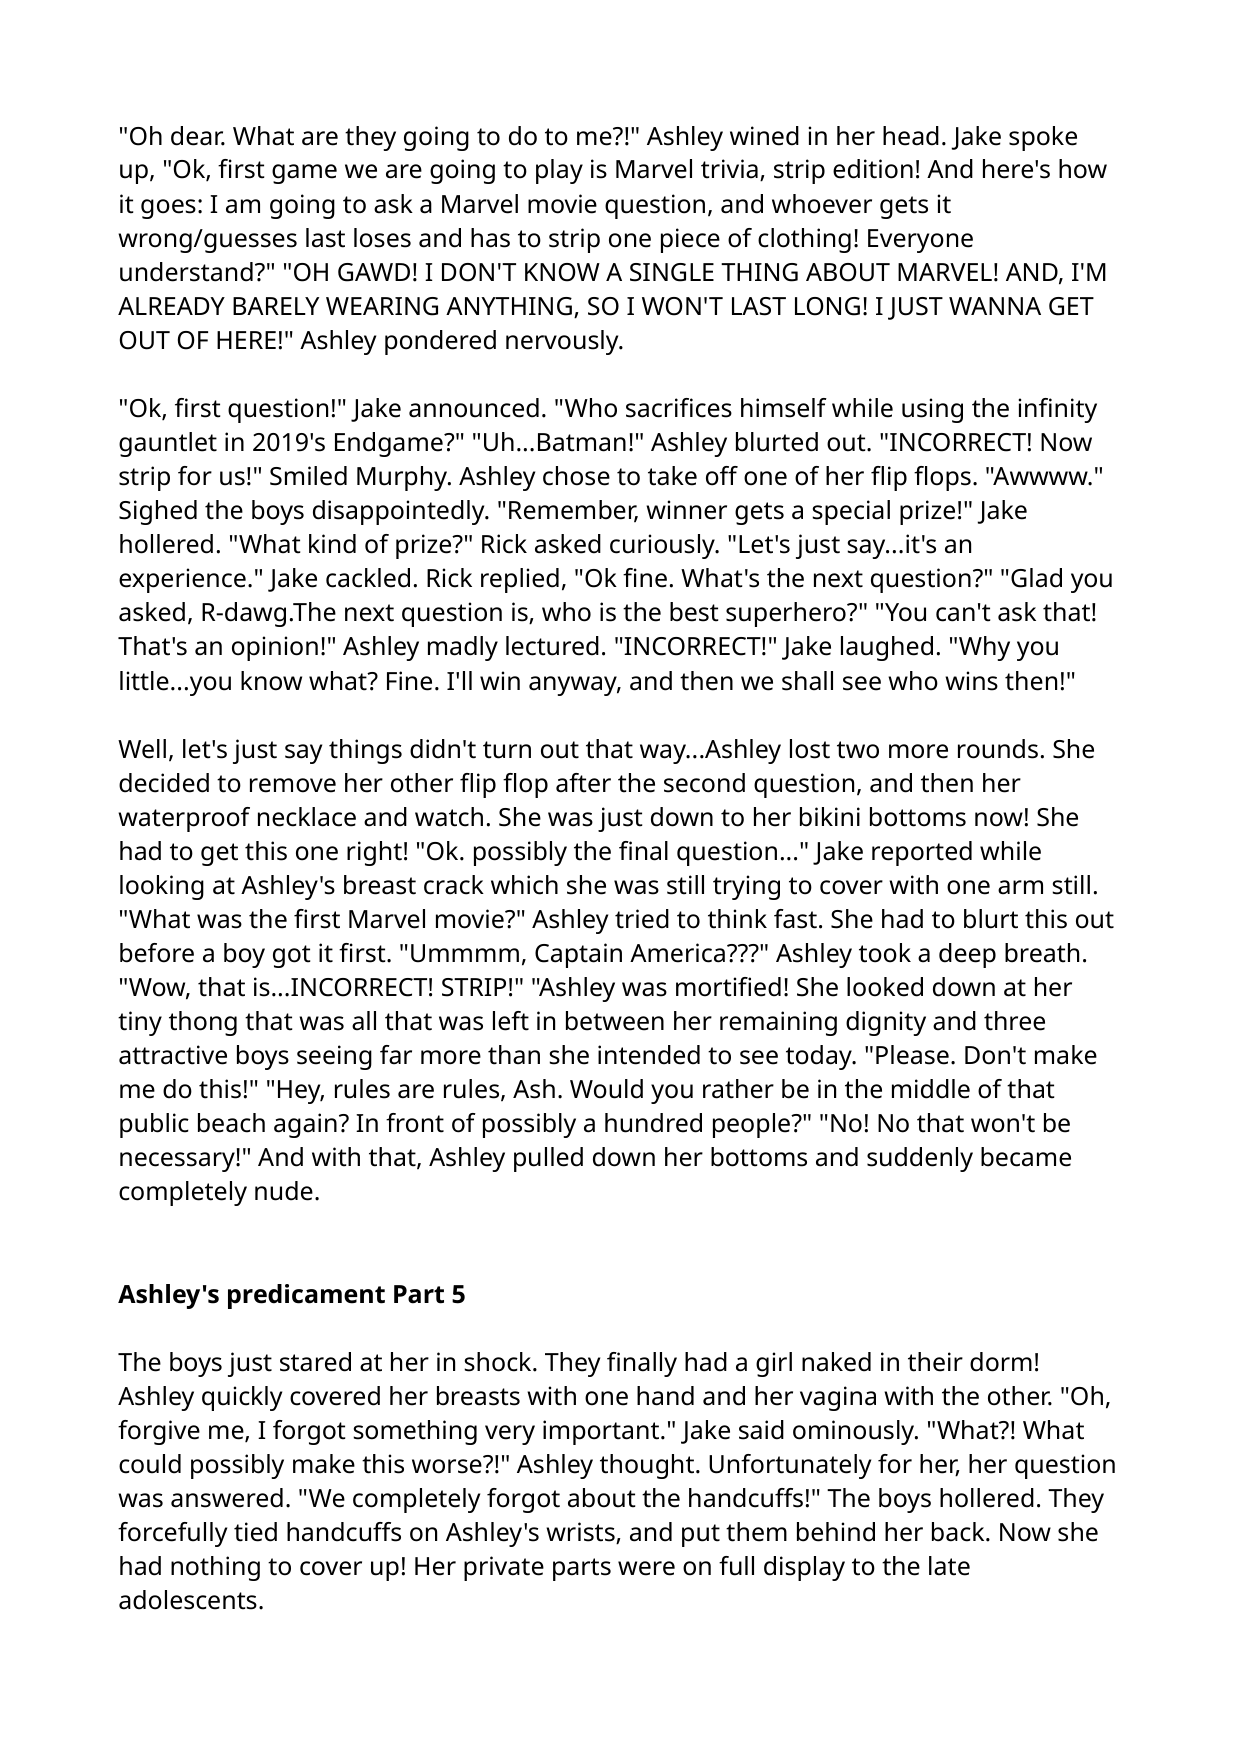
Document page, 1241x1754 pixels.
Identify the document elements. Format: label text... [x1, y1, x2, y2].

text The boys just stared at her in shock. They finally had a girl naked in their dorm! Ashley quickly covered her breasts with one hand and her vagina with the other. "Oh, forgive me, I forgot something very important." Jake said ominously. "What?! What could possibly make this worse?!" Ashley thought. Unfortunately for her, her question was answered. "We completely forgot about the handcuffs!" The boys hollered. They forcefully tied handcuffs on Ashley's wrists, and put them behind her back. Now she had nothing to cover up! Her private parts were on full display to the late adolescents. [118, 1344, 1122, 1617]
text "Ok, first question!" Jake announced. "Who sacrifices himself while using the infinity gauntlet in 2019's Endgame?" "Uh...Batman!" Ashley blurted out. "INCORRECT! Now strip for us!" Smiled Murphy. Ashley chose to take off one of her flip flops. "Awwww." Sighed the boys disappointedly. "Remember, winner gets a special prize!" Jake hollered. "What kind of prize?" Rick asked curiously. "Let's just say...it's an experience." Jake cackled. Rick replied, "Ok fine. What's the next question?" "Glad you asked, R-dawg.The next question is, who is the best superhero?" "You can't ask that! That's an opinion!" Ashley madly lectured. "INCORRECT!" Jake laughed. "Why you little...you know what? Fine. I'll win anyway, and then we shall see who wins then!" [118, 391, 1122, 697]
text "Oh dear. What are they going to do to me?!" Ashley wined in her head. Jake spoke up, "Ok, first game we are going to play is Marvel trivia, strip edition! And here's how it goes: I am going to ask a Marvel movie question, and whoever gets it wrong/guesses last loses and has to strip one piece of clothing! Everyone understand?" "OH GAWD! I DON'T KNOW A SINGLE THING ABOUT MARVEL! AND, I'M ALREADY BARELY WEARING ANYTHING, SO I WON'T LAST LONG! I JUST WANNA GET OUT OF HERE!" Ashley pondered nervously. [118, 118, 1122, 357]
text Ashley's predicament Part 5 [118, 1276, 1122, 1310]
text Well, let's just say things didn't turn out that way...Ashley lost two more rounds. She decided to remove her other flip flop after the second question, and then her waterproof necklace and watch. She was just down to her bikini bottoms now! She had to get this one right! "Ok. possibly the final question..." Jake reported while looking at Ashley's breast crack which she was still trying to cover with one arm still. "What was the first Marvel movie?" Ashley tried to think fast. She had to blurt this out before a boy got it first. "Ummmm, Captain America???" Ashley took a deep breath. "Wow, that is...INCORRECT! STRIP!" "Ashley was mortified! She looked down at her tiny thong that was all that was left in between her remaining dignity and three attractive boys seeing far more than she intended to see today. "Please. Don't make me do this!" "Hey, rules are rules, Ash. Would you rather be in the middle of that public beach again? In front of possibly a hundred people?" "No! No that won't be necessary!" And with that, Ashley pulled down her bottoms and suddenly became completely nude. [118, 731, 1122, 1208]
